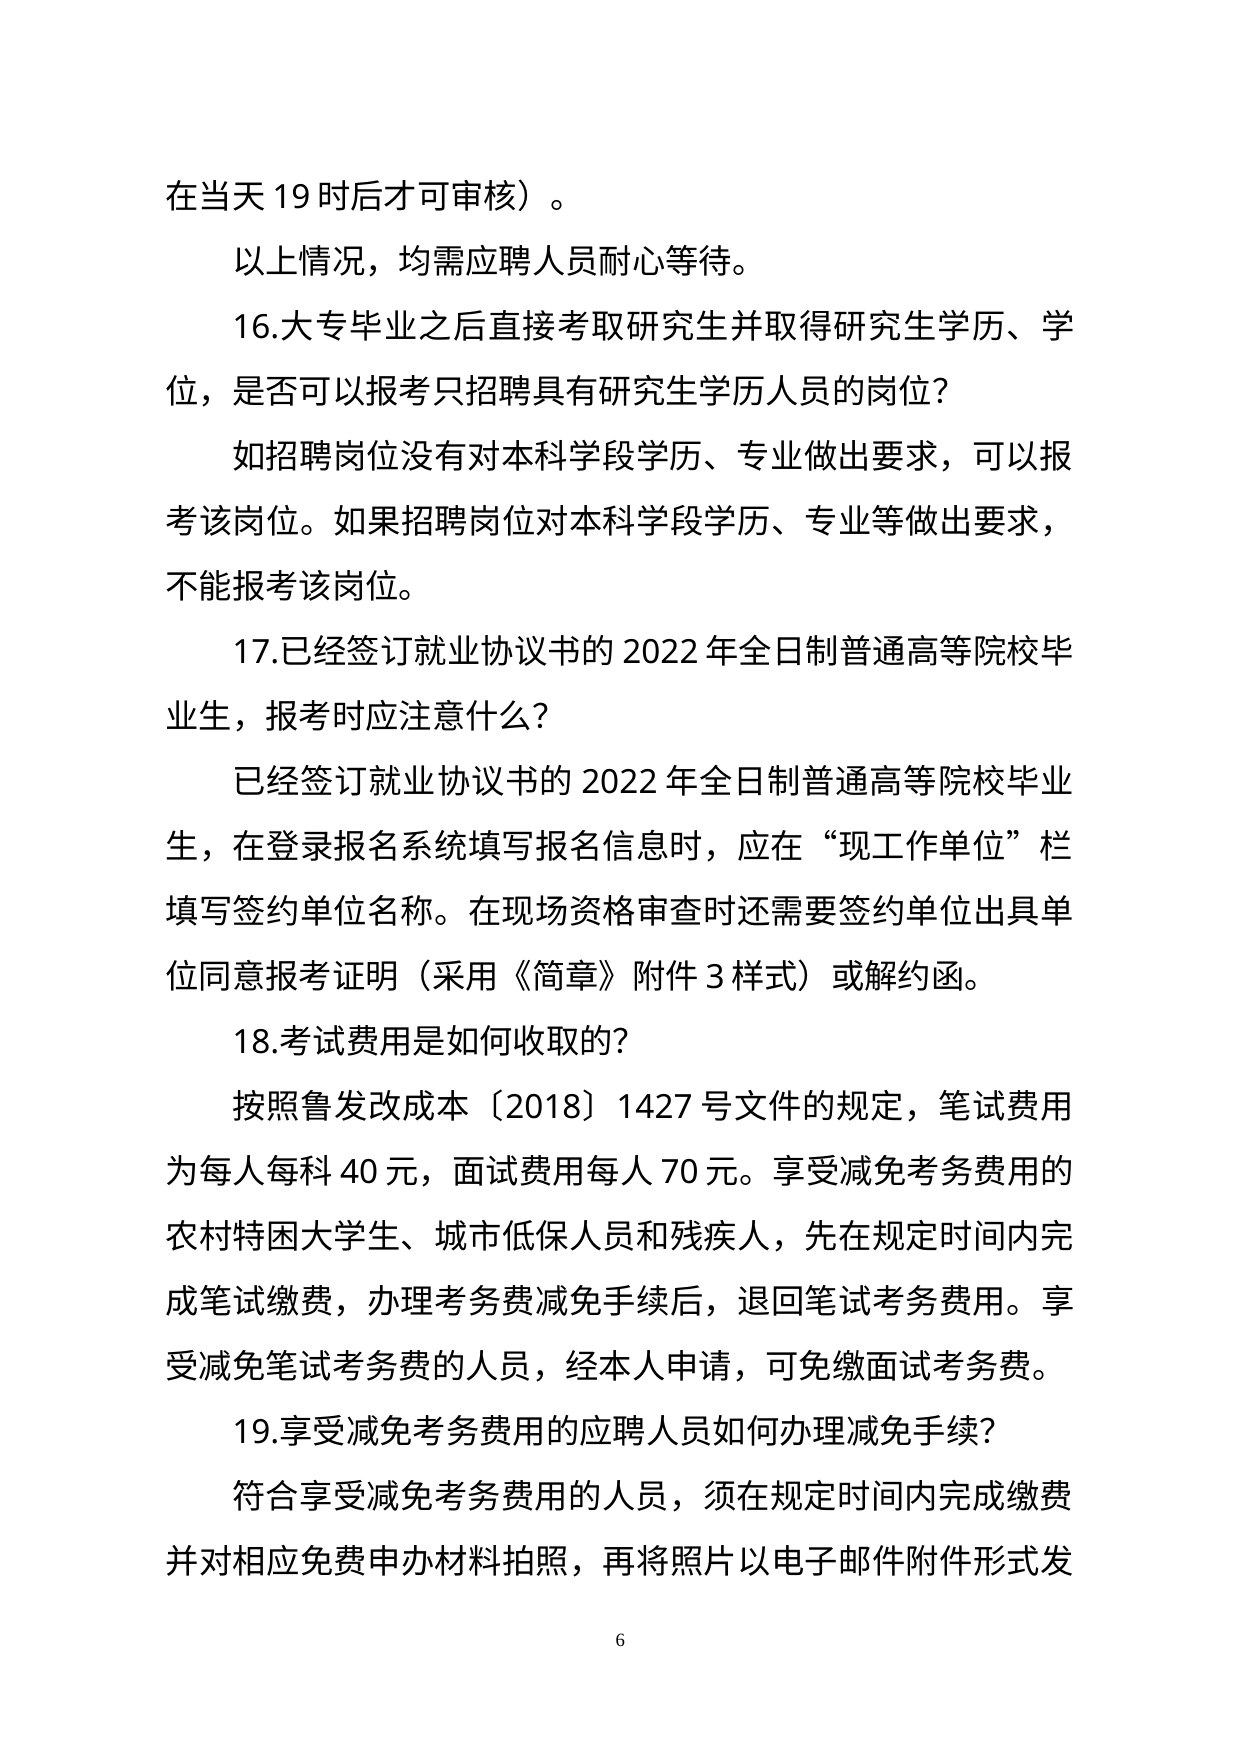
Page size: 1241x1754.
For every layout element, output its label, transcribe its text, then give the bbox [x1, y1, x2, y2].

text 已经签订就业协议书的2022年全日制普通高等院校毕业生，在登录报名系统填写报名信息时，应在“现工作单位”栏填写签约单位名称。在现场资格审查时还需要签约单位出具单位同意报考证明（采用《简章》附件3样式）或解约函。 [165, 747, 1075, 1007]
text 19.享受减免考务费用的应聘人员如何办理减免手续？ [165, 1397, 1075, 1462]
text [165, 162, 1075, 227]
text 如招聘岗位没有对本科学段学历、专业做出要求，可以报考该岗位。如果招聘岗位对本科学段学历、专业等做出要求，不能报考该岗位。 [165, 422, 1075, 617]
text 17.已经签订就业协议书的2022年全日制普通高等院校毕业生，报考时应注意什么？ [165, 617, 1075, 747]
text 按照鲁发改成本〔2018〕1427号文件的规定，笔试费用为每人每科40元，面试费用每人70元。享受减免考务费用的农村特困大学生、城市低保人员和残疾人，先在规定时间内完成笔试缴费，办理考务费减免手续后，退回笔试考务费用。享受减免笔试考务费的人员，经本人申请，可免缴面试考务费。 [165, 1072, 1075, 1397]
text 以上情况，均需应聘人员耐心等待。 [165, 227, 1075, 292]
text 16.大专毕业之后直接考取研究生并取得研究生学历、学位，是否可以报考只招聘具有研究生学历人员的岗位？ [165, 292, 1075, 422]
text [165, 1462, 1075, 1592]
text 18.考试费用是如何收取的？ [165, 1007, 1075, 1072]
